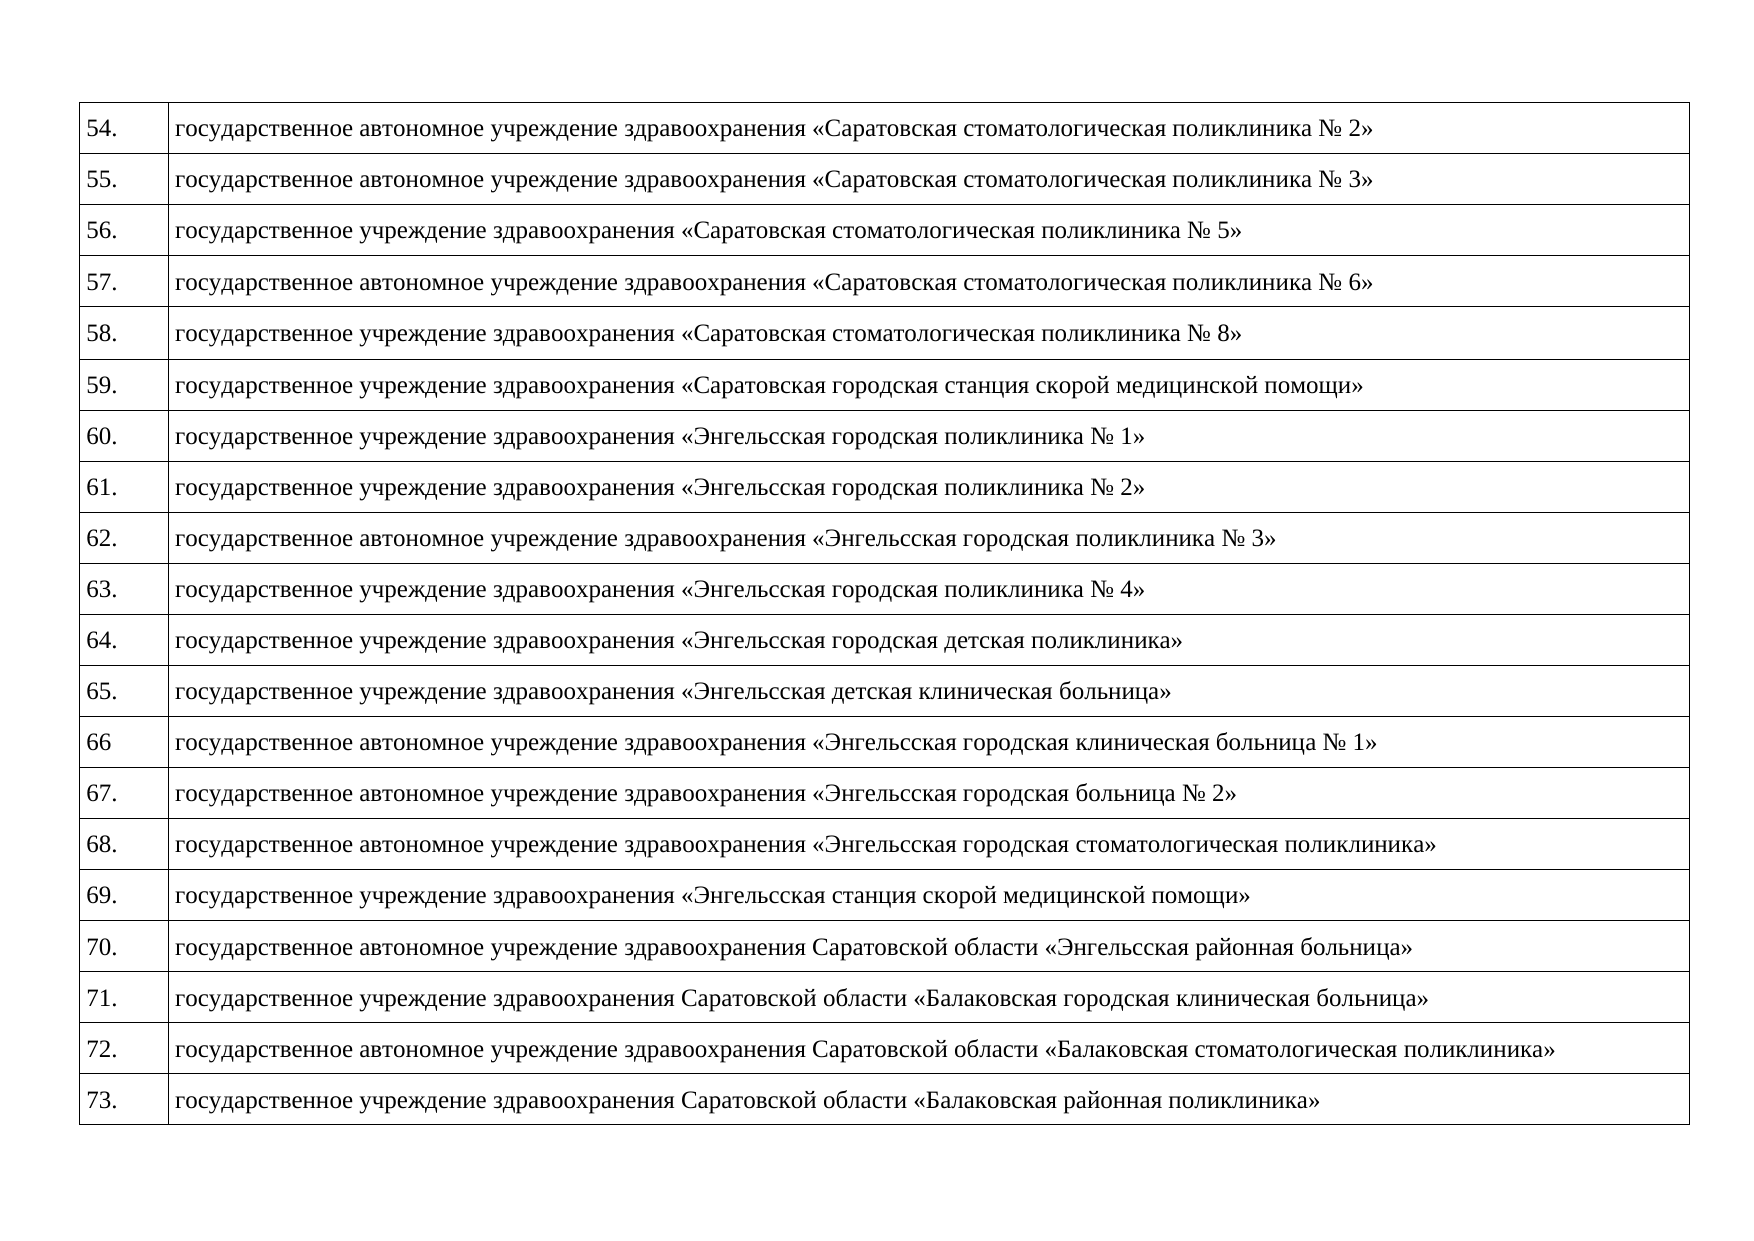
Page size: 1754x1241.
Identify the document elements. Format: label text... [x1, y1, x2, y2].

table_cell государственное учреждение здравоохранения «Саратовская городская станция скорой медицинской помощи» [169, 360, 1689, 409]
table_cell государственное автономное учреждение здравоохранения «Энгельсская городская стоматологическая поликлиника» [169, 819, 1689, 869]
table_cell государственное учреждение здравоохранения Саратовской области «Балаковская городская клиническая больница» [169, 972, 1689, 1022]
table_cell государственное учреждение здравоохранения «Энгельсская детская клиническая больница» [169, 666, 1689, 716]
table_cell государственное автономное учреждение здравоохранения «Саратовская стоматологическая поликлиника № 6» [169, 256, 1689, 306]
table_cell 71. [80, 972, 168, 1022]
table_cell государственное автономное учреждение здравоохранения Саратовской области «Энгельсская районная больница» [169, 921, 1689, 971]
table_cell 56. [80, 205, 168, 255]
table_cell 62. [80, 513, 168, 563]
table_cell государственное учреждение здравоохранения «Энгельсская станция скорой медицинской помощи» [169, 870, 1689, 920]
table_cell государственное учреждение здравоохранения Саратовской области «Балаковская районная поликлиника» [169, 1074, 1689, 1124]
table_cell 70. [80, 921, 168, 971]
table_cell 73. [80, 1074, 168, 1124]
table_cell государственное учреждение здравоохранения «Саратовская стоматологическая поликлиника № 8» [169, 307, 1689, 358]
table_cell 63. [80, 564, 168, 614]
table_cell государственное учреждение здравоохранения «Саратовская стоматологическая поликлиника № 5» [169, 205, 1689, 255]
table_cell 59. [80, 360, 168, 409]
table_cell государственное учреждение здравоохранения «Энгельсская городская поликлиника № 4» [169, 564, 1689, 614]
table_cell 57. [80, 256, 168, 306]
table_cell государственное автономное учреждение здравоохранения «Энгельсская городская поликлиника № 3» [169, 513, 1689, 563]
table_cell государственное автономное учреждение здравоохранения «Энгельсская городская больница № 2» [169, 768, 1689, 818]
table_cell 54. [80, 103, 168, 153]
table_cell 72. [80, 1023, 168, 1073]
table_cell 61. [80, 462, 168, 512]
table_cell государственное автономное учреждение здравоохранения Саратовской области «Балаковская стоматологическая поликлиника» [169, 1023, 1689, 1073]
table_cell 55. [80, 154, 168, 204]
table_cell государственное автономное учреждение здравоохранения «Саратовская стоматологическая поликлиника № 3» [169, 154, 1689, 204]
table_cell 68. [80, 819, 168, 869]
table_cell государственное учреждение здравоохранения «Энгельсская городская детская поликлиника» [169, 615, 1689, 665]
table_cell государственное автономное учреждение здравоохранения «Энгельсская городская клиническая больница № 1» [169, 717, 1689, 767]
table_cell государственное учреждение здравоохранения «Энгельсская городская поликлиника № 1» [169, 411, 1689, 461]
table_cell государственное учреждение здравоохранения «Энгельсская городская поликлиника № 2» [169, 462, 1689, 512]
table_cell 60. [80, 411, 168, 461]
table_cell 65. [80, 666, 168, 716]
table_cell 66 [80, 717, 168, 767]
table_cell 69. [80, 870, 168, 920]
table_cell 58. [80, 307, 168, 358]
table_cell государственное автономное учреждение здравоохранения «Саратовская стоматологическая поликлиника № 2» [169, 103, 1689, 153]
table_cell 64. [80, 615, 168, 665]
table_cell 67. [80, 768, 168, 818]
